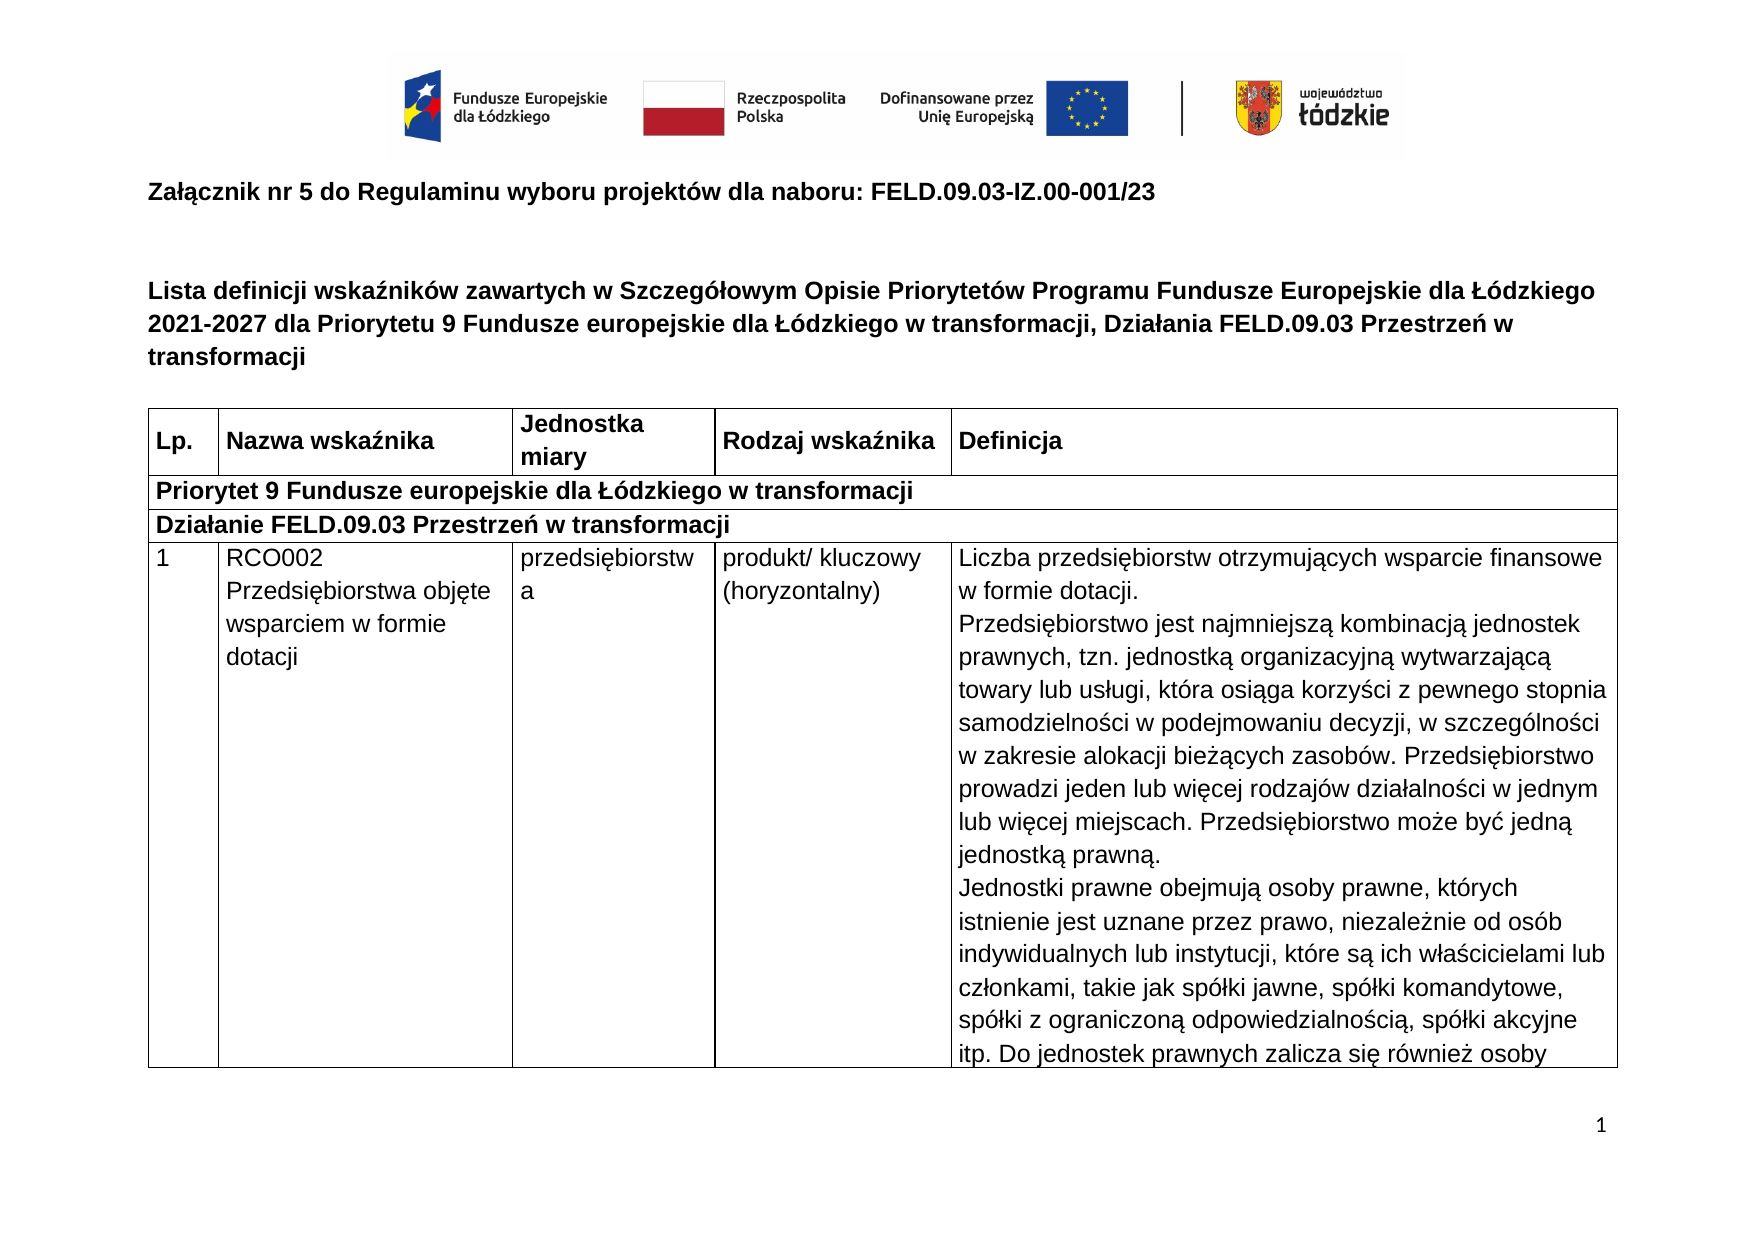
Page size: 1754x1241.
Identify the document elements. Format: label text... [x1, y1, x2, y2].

picture [386, 51, 1407, 160]
table_header Lp. [149, 409, 218, 475]
table_header Definicja [952, 409, 1617, 475]
table_header Jednostka miary [513, 409, 714, 475]
table_cell 1 [149, 543, 218, 1067]
table_cell przedsiębiorstwa [513, 543, 714, 1067]
table_header Nazwa wskaźnika [219, 409, 512, 475]
table_cell produkt/ kluczowy (horyzontalny) [716, 543, 951, 1067]
table_header Rodzaj wskaźnika [716, 409, 951, 475]
table_cell Priorytet 9 Fundusze europejskie dla Łódzkiego w transformacji [149, 476, 1617, 508]
table_cell Działanie FELD.09.03 Przestrzeń w transformacji [149, 510, 1617, 542]
text Załącznik nr 5 do Regulaminu wyboru projektów dla naboru: FELD.09.03-IZ.00-001/23 [148, 177, 1606, 206]
text Lista definicji wskaźników zawartych w Szczegółowym Opisie Priorytetów Programu Fundusze Europejskie dla Łódzkiego 2021-2027 dla Priorytetu 9 Fundusze europejskie dla Łódzkiego w transformacji, Działania FELD.09.03 Przestrzeń w transformacji [148, 276, 1606, 371]
table_cell RCO002 Przedsiębiorstwa objęte wsparciem w formie dotacji [219, 543, 512, 1067]
